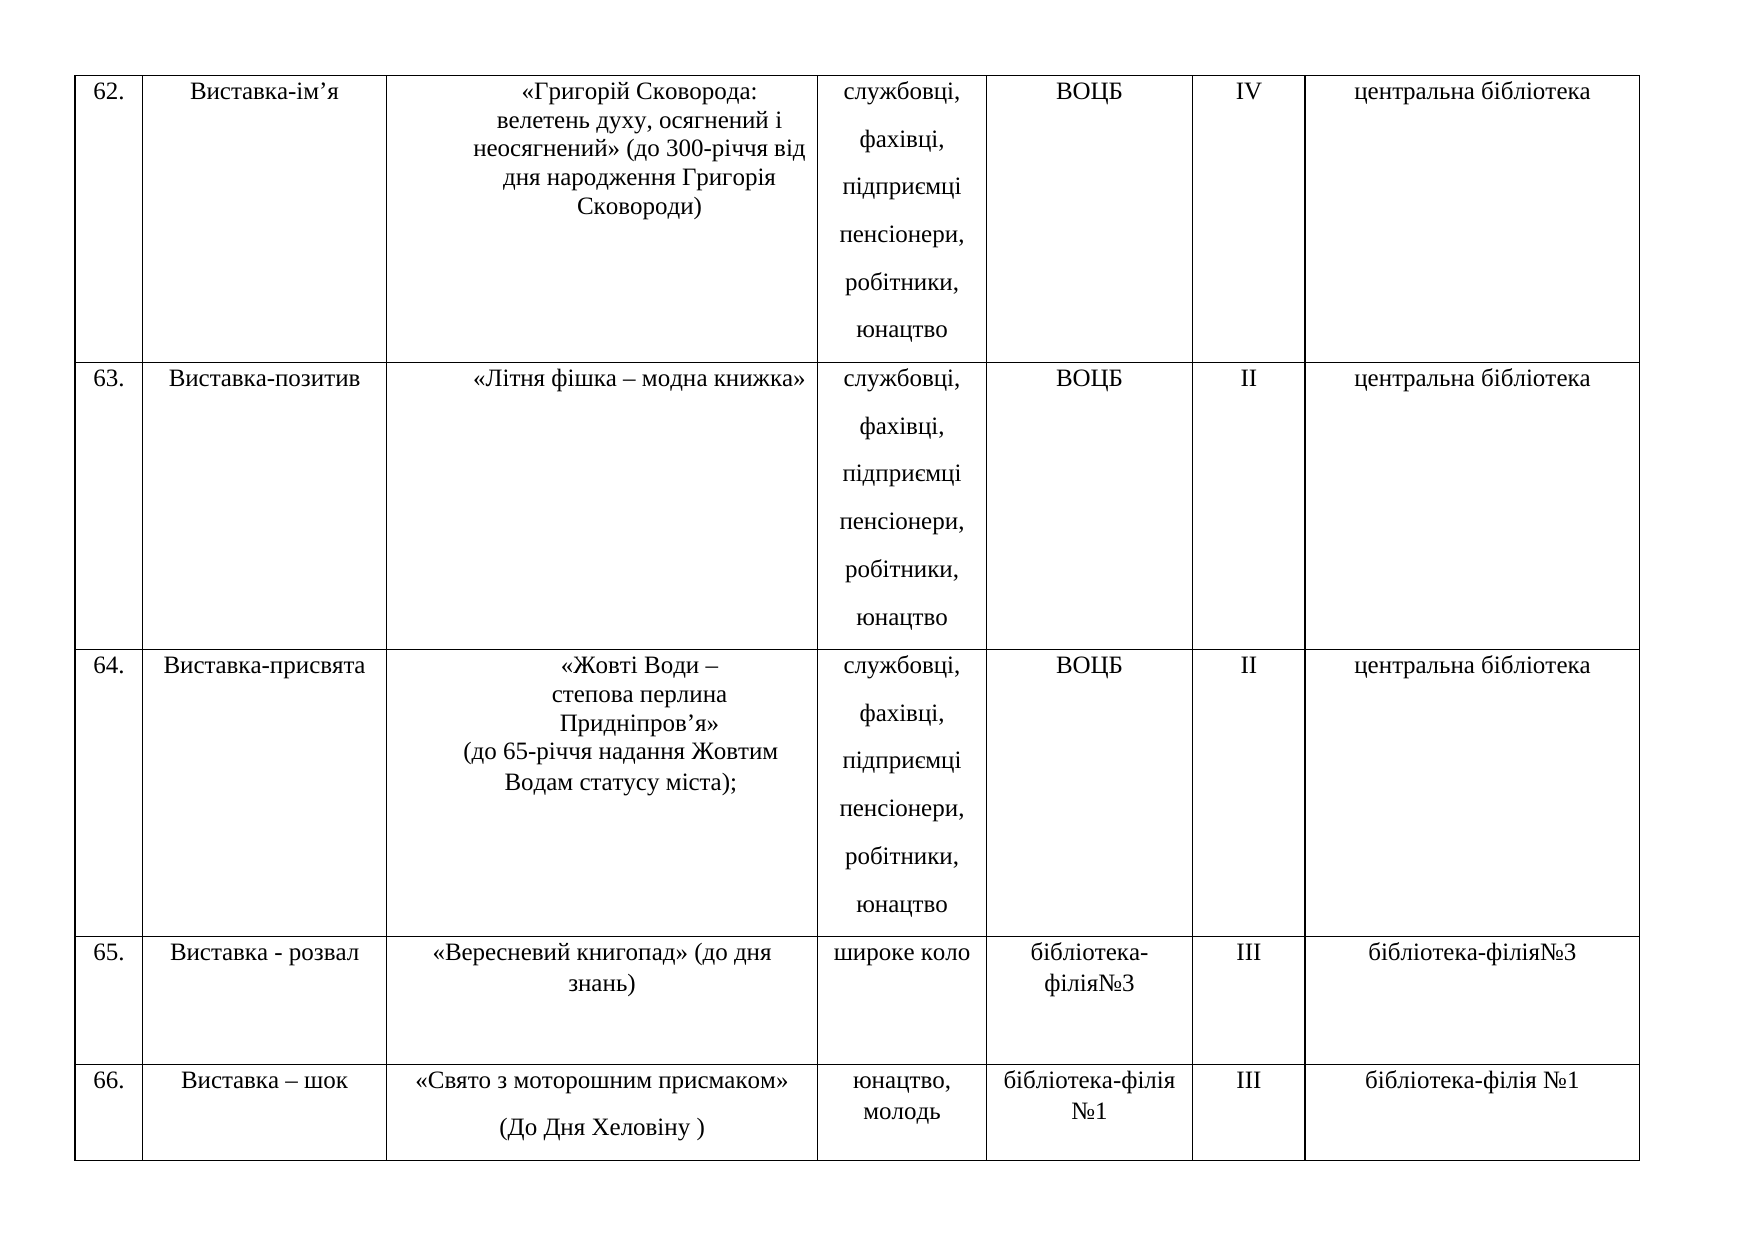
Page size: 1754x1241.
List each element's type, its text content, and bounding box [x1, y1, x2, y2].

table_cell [1306, 76, 1639, 362]
table_cell Виставка – шок [143, 1065, 386, 1160]
table_cell ІV [1193, 76, 1304, 362]
table_cell 63. [76, 363, 142, 649]
table_cell «Вересневий книгопад» (до дня знань) [387, 937, 817, 1064]
table_cell юнацтво, молодь [818, 1065, 986, 1160]
table_cell бібліотека-філія №1 [1306, 1065, 1639, 1160]
table_cell 62. [76, 76, 142, 362]
table_cell ІІІ [1193, 937, 1304, 1064]
table_cell бібліотека-філія №1 [987, 1065, 1192, 1160]
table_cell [818, 76, 986, 362]
table_cell «Жовті Води – степова перлина Придніпров’я» (до 65-річчя надання Жовтим Водам статусу міста); [387, 650, 817, 936]
table_cell Виставка-позитив [143, 363, 386, 649]
table_cell службовці, фахівці, підприємці пенсіонери, робітники, юнацтво [818, 650, 986, 936]
table_cell ІІ [1193, 363, 1304, 649]
table_cell бібліотека-філія№3 [987, 937, 1192, 1064]
table_cell ІІІ [1193, 1065, 1304, 1160]
table_cell «Григорій Сковорода: велетень духу, осягнений і неосягнений» (до 300-річчя від дня народження Григорія Сковороди) [387, 76, 817, 362]
table_cell ВОЦБ [987, 76, 1192, 362]
table_cell широке коло [818, 937, 986, 1064]
table_cell центральна бібліотека [1306, 363, 1639, 649]
table_cell службовці, фахівці, підприємці пенсіонери, робітники, юнацтво [818, 363, 986, 649]
table_cell 64. [76, 650, 142, 936]
table_cell Виставка-присвята [143, 650, 386, 936]
table_cell ІІ [1193, 650, 1304, 936]
table_cell «Літня фішка – модна книжка» [387, 363, 817, 649]
table_cell 65. [76, 937, 142, 1064]
table_cell ВОЦБ [987, 650, 1192, 936]
table_cell ВОЦБ [987, 363, 1192, 649]
table_cell бібліотека-філія№3 [1306, 937, 1639, 1064]
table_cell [387, 1065, 817, 1160]
table_cell Виставка-ім’я [143, 76, 386, 362]
table_cell 66. [76, 1065, 142, 1160]
table_cell центральна бібліотека [1306, 650, 1639, 936]
table_cell Виставка - розвал [143, 937, 386, 1064]
